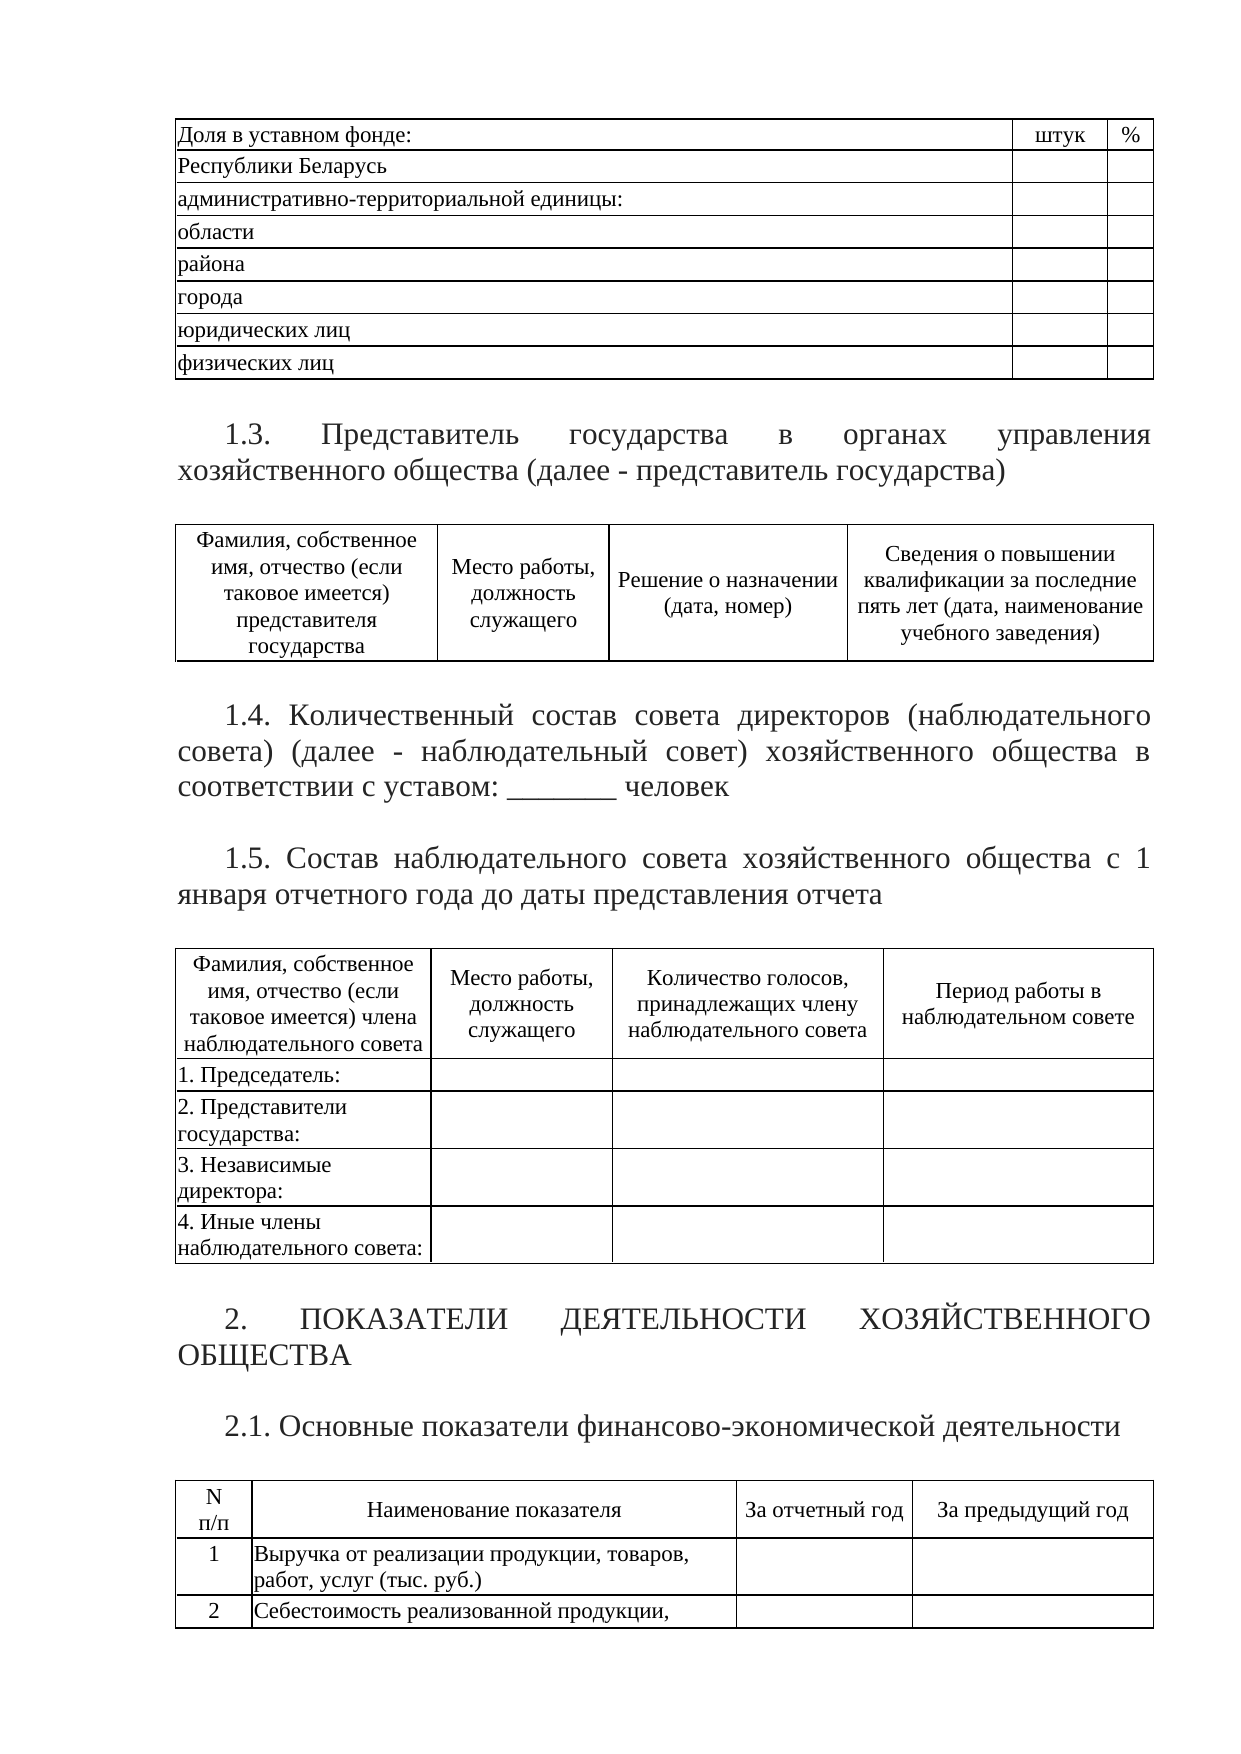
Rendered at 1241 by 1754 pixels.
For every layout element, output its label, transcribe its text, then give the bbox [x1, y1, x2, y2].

text 1.5. Состав наблюдательного совета хозяйственного общества с 1 января отчетного года до даты представления отчета [177, 839, 1152, 911]
table_cell [613, 1059, 883, 1090]
table_header Место работы, должность служащего [432, 949, 612, 1057]
text 1.4. Количественный состав совета директоров (наблюдательного совета) (далее - наблюдательный совет) хозяйственного общества в соответствии с уставом: _______​ человек [177, 696, 1152, 804]
text 2.1. Основные показатели финансово-экономической деятельности [177, 1408, 1152, 1444]
table_cell 3. Независимые директора: [176, 1149, 430, 1205]
table_cell [432, 1092, 612, 1148]
table_cell административно-территориальной единицы: [176, 183, 1012, 214]
table_cell города [176, 281, 1012, 313]
table_cell [1108, 151, 1153, 182]
table_cell [1108, 216, 1153, 247]
table_header Количество голосов, принадлежащих члену наблюдательного совета [613, 949, 883, 1057]
table_cell [1108, 314, 1153, 345]
table_header Наименование показателя [253, 1481, 736, 1537]
table_header Фамилия, собственное имя, отчество (если таковое имеется) члена наблюдательного совета [176, 949, 430, 1057]
table_cell [613, 1149, 883, 1205]
table_cell [1013, 314, 1107, 345]
table_header Сведения о повышении квалификации за последние пять лет (дата, наименование учебного заведения) [848, 525, 1153, 660]
table_cell [1013, 282, 1107, 313]
table_cell [432, 1059, 612, 1090]
table_cell 1 [176, 1538, 251, 1594]
table_cell физических лиц [176, 346, 1012, 378]
table_cell [1013, 347, 1107, 378]
table_cell [1108, 347, 1153, 378]
table_cell [1013, 151, 1107, 182]
table_header Доля в уставном фонде: [176, 120, 1012, 149]
table_cell [913, 1596, 1153, 1627]
table_cell [884, 1059, 1153, 1090]
table_cell [1108, 282, 1153, 313]
table_header Период работы в наблюдательном совете [884, 949, 1153, 1057]
table_cell [737, 1539, 912, 1594]
table_header За предыдущий год [913, 1481, 1153, 1537]
table_cell области [176, 216, 1012, 247]
table_header Фамилия, собственное имя, отчество (если таковое имеется) представителя государства [176, 525, 437, 660]
table_cell [884, 1149, 1153, 1205]
table_cell [1013, 183, 1107, 214]
table_header За отчетный год [737, 1481, 912, 1537]
table_cell [432, 1149, 612, 1205]
table_cell [1108, 183, 1153, 214]
table_header Место работы, должность служащего [438, 525, 608, 660]
table_cell 4. Иные члены наблюдательного совета: [176, 1206, 430, 1262]
table_header Решение о назначении (дата, номер) [610, 525, 847, 660]
table_cell юридических лиц [176, 314, 1012, 345]
table_cell 1. Председатель: [176, 1059, 430, 1090]
table_cell [432, 1207, 612, 1262]
table_cell [1013, 249, 1107, 280]
text 2. ПОКАЗАТЕЛИ ДЕЯТЕЛЬНОСТИ ХОЗЯЙСТВЕННОГО ОБЩЕСТВА [177, 1300, 1152, 1372]
table_cell 2. Представители государства: [176, 1091, 430, 1148]
table_cell района [176, 248, 1012, 280]
table_cell [913, 1539, 1153, 1594]
table_cell [613, 1207, 883, 1262]
table_cell 2 [176, 1595, 251, 1627]
text 1.3. Представитель государства в органах управления хозяйственного общества (далее - представитель государства) [177, 416, 1152, 487]
table_cell [1013, 216, 1107, 247]
table_cell [613, 1092, 883, 1148]
table_header N п/п [176, 1481, 251, 1537]
table_cell [737, 1596, 912, 1627]
table_header % [1108, 120, 1153, 149]
table_cell [1108, 249, 1153, 280]
table_cell Республики Беларусь [176, 150, 1012, 182]
table_header штук [1013, 120, 1107, 149]
table_cell Выручка от реализации продукции, товаров, работ, услуг (тыс. руб.) [253, 1539, 736, 1594]
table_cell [253, 1596, 736, 1627]
table_cell [884, 1092, 1153, 1148]
table_cell [884, 1207, 1153, 1262]
